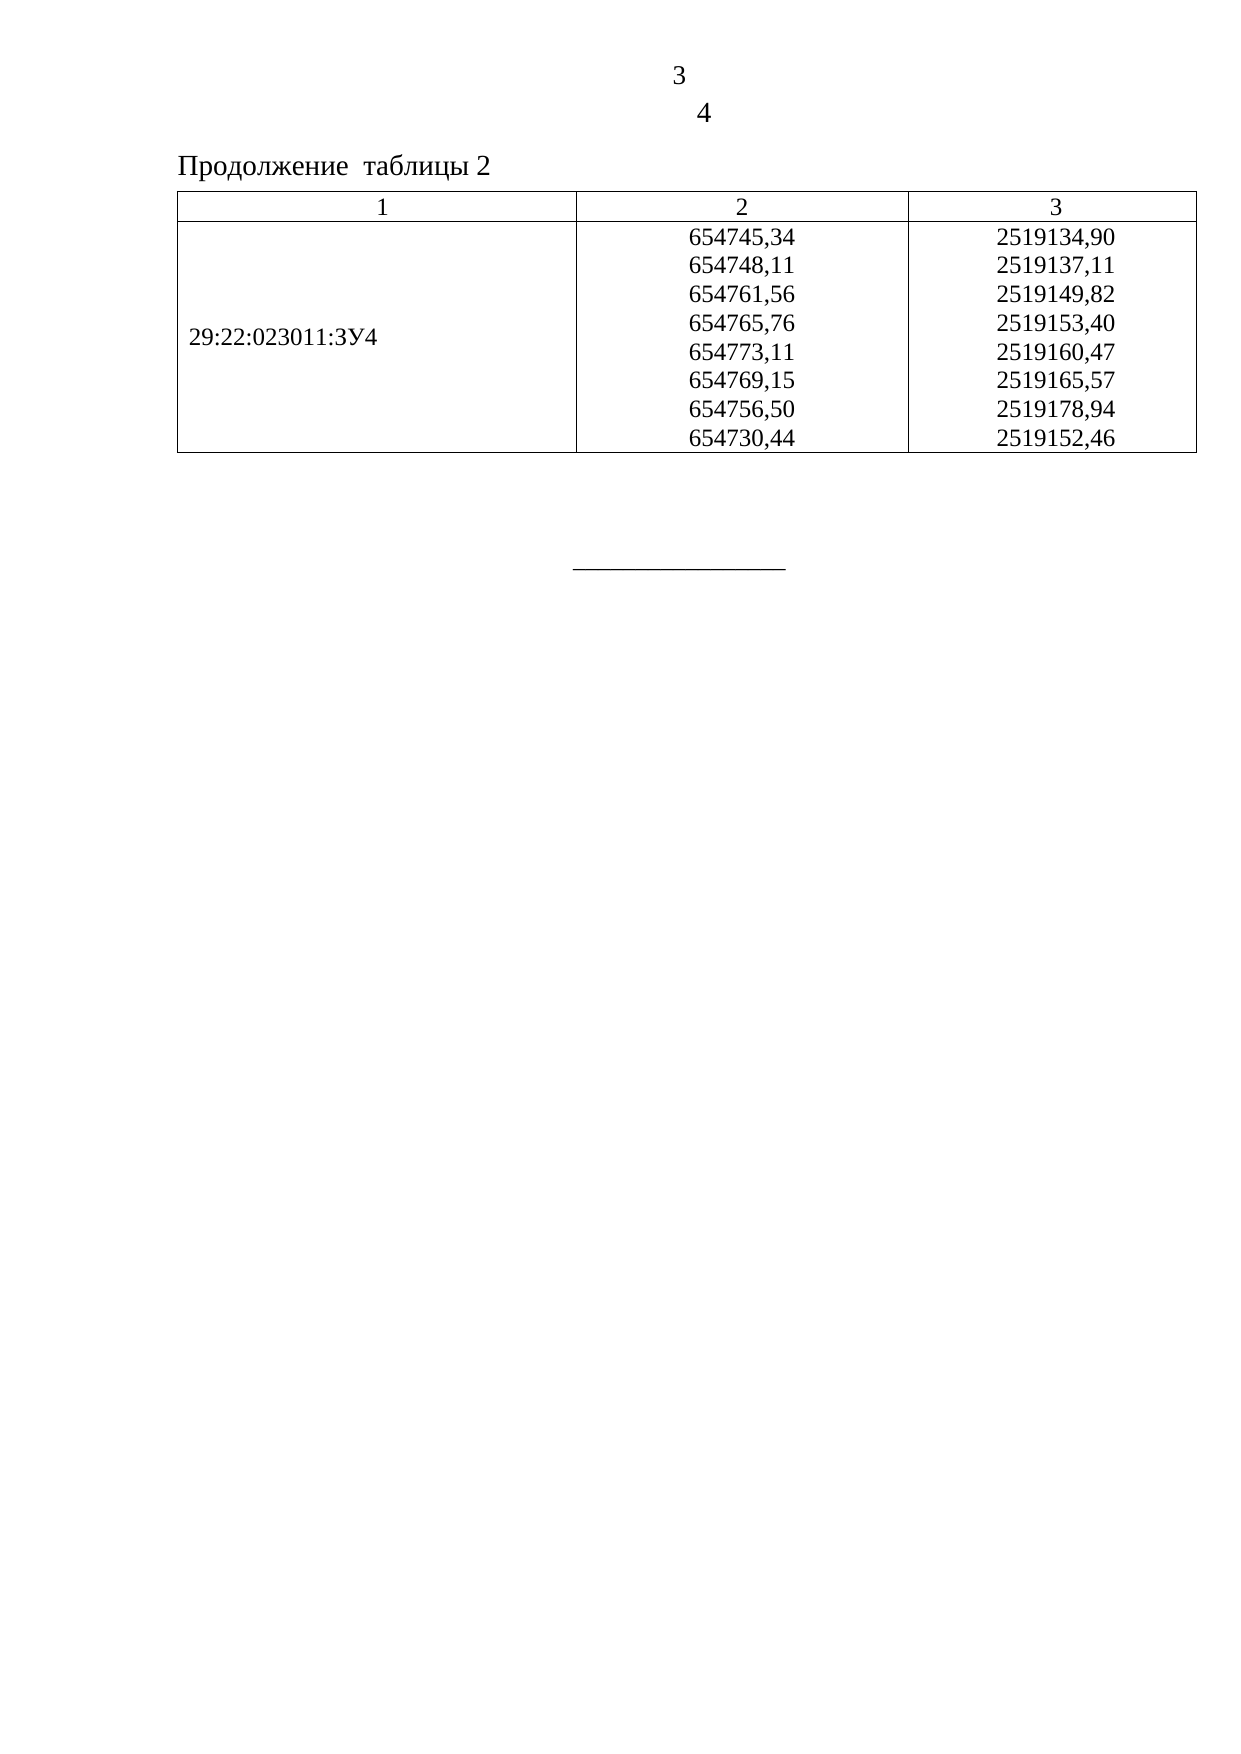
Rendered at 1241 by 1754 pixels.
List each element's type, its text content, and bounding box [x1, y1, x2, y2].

text _________________ [177, 544, 1181, 572]
table_cell 654745,34 654748,11 654761,56 654765,76 654773,11 654769,15 654756,50 654730,44 [577, 222, 908, 452]
table_header 3 [909, 192, 1196, 221]
table_header 1 [178, 192, 576, 221]
table_header 2 [577, 192, 908, 221]
text Продолжение таблицы 2 [177, 148, 1181, 181]
table_cell 29:22:023011:ЗУ4 [178, 222, 576, 452]
table_cell 2519134,90 2519137,11 2519149,82 2519153,40 2519160,47 2519165,57 2519178,94 2519152,46 [909, 222, 1196, 452]
